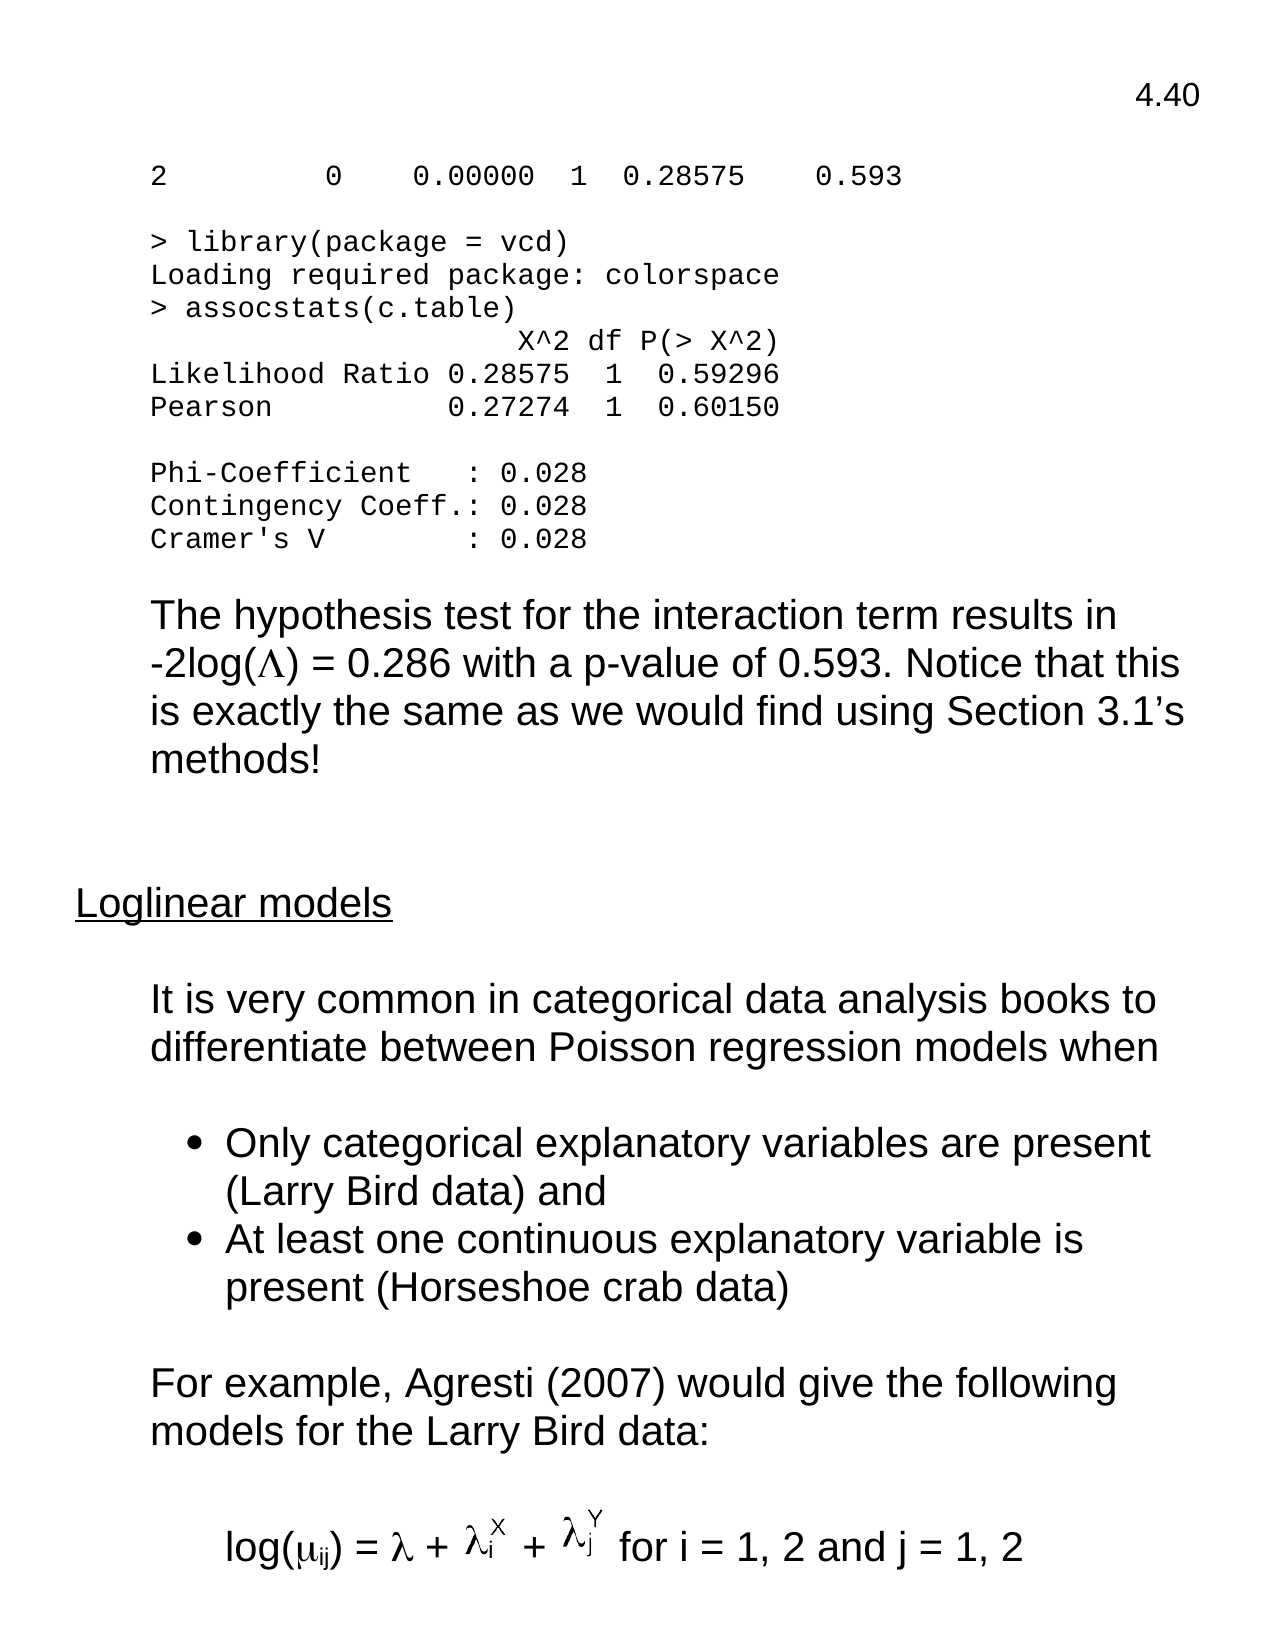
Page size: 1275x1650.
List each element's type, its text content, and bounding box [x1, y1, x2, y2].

text It is very common in categorical data analysis books to differentiate between Poisson regression models when [150, 974, 1200, 1070]
text The hypothesis test for the interaction term results in -2log() = 0.286 with a p-value of 0.593. Notice that this is exactly the same as we would find using Section 3.1’s methods! [150, 591, 1200, 782]
text log(ij) = + + for i = 1, 2 and j = 1, 2 [225, 1502, 1200, 1570]
text Likelihood Ratio 0.28575 1 0.59296 [150, 359, 1200, 392]
text X^2 df P(> X^2) [150, 326, 1200, 359]
text For example, Agresti (2007) would give the following models for the Larry Bird data: [150, 1358, 1200, 1454]
list At least one continuous explanatory variable is present (Horseshoe crab data) [187, 1214, 1200, 1310]
text Pearson 0.27274 1 0.60150 [150, 392, 1200, 426]
text > assocstats(c.table) [150, 293, 1200, 326]
text Loading required package: colorspace [150, 260, 1200, 293]
text Phi-Coefficient : 0.028 [150, 458, 1200, 492]
text Contingency Coeff.: 0.028 [150, 492, 1200, 524]
text Loglinear models [75, 878, 1200, 926]
text > library(package = vcd) [150, 227, 1200, 260]
text 2 0 0.00000 1 0.28575 0.593 [150, 161, 1200, 194]
text Cramer's V : 0.028 [150, 524, 1200, 558]
list Only categorical explanatory variables are present (Larry Bird data) and [187, 1118, 1200, 1214]
